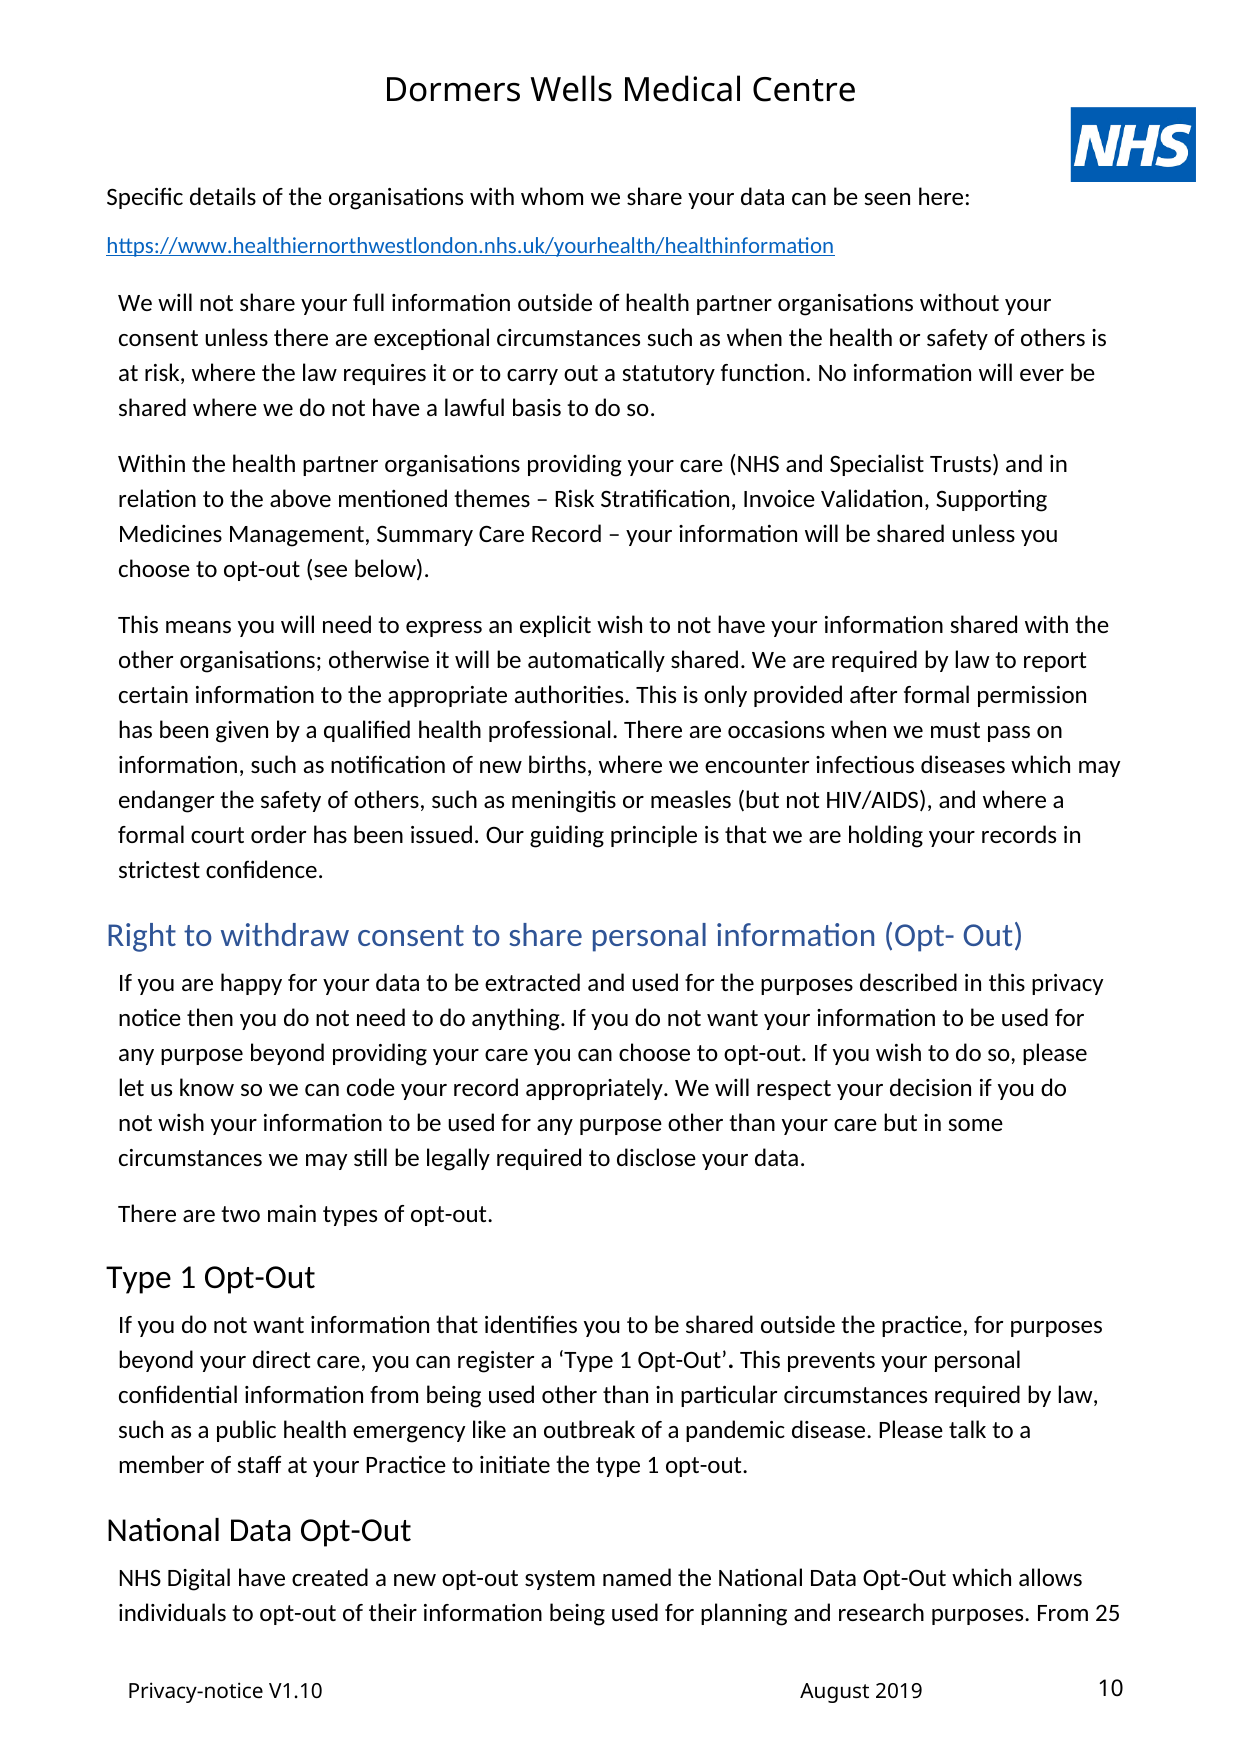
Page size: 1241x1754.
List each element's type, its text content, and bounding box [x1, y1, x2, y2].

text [118, 1562, 1121, 1628]
text This means you will need to express an explicit wish to not have your information shared with the other organisations; otherwise it will be automatically shared. We are required by law to report certain information to the appropriate authorities. This is only provided after formal permission has been given by a qualified health professional. There are occasions when we must pass on information, such as notification of new births, where we encounter infectious diseases which may endanger the safety of others, such as meningitis or measles (but not HIV/AIDS), and where a formal court order has been issued. Our guiding principle is that we are holding your records in strictest confidence. [118, 609, 1123, 884]
text There are two main types of opt-out. [118, 1198, 1134, 1228]
text If you do not want information that identifies you to be shared outside the practice, for purposes beyond your direct care, you can register a ‘Type 1 Opt-Out’. This prevents your personal confidential information from being used other than in particular circumstances required by law, such as a public health emergency like an outbreak of a pandemic disease. Please talk to a member of staff at your Practice to initiate the type 1 opt-out. [118, 1309, 1105, 1479]
text We will not share your full information outside of health partner organisations without your consent unless there are exceptional circumstances such as when the health or safety of others is at risk, where the law requires it or to carry out a statutory function. No information will ever be shared where we do not have a lawful basis to do so. [118, 287, 1117, 422]
picture [1034, 70, 1228, 216]
text Specific details of the organisations with whom we share your data can be seen here: [106, 181, 1134, 212]
subtitle National Data Opt-Out [106, 1509, 1134, 1550]
subtitle Right to withdraw consent to share personal information (Opt- Out) [106, 914, 1075, 954]
subtitle Type 1 Opt-Out [106, 1256, 1134, 1296]
text Within the health partner organisations providing your care (NHS and Specialist Trusts) and in relation to the above mentioned themes – Risk Stratification, Invoice Validation, Supporting Medicines Management, Summary Care Record – your information will be shared unless you choose to opt-out (see below). [118, 448, 1117, 583]
text https://www.healthiernorthwestlondon.nhs.uk/yourhealth/healthinformation [106, 231, 1134, 259]
text If you are happy for your data to be extracted and used for the purposes described in this privacy notice then you do not need to do anything. If you do not want your information to be used for any purpose beyond providing your care you can choose to opt-out. If you wish to do so, please let us know so we can code your record appropriately. We will respect your decision if you do not wish your information to be used for any purpose other than your care but in some circumstances we may still be legally required to disclose your data. [118, 967, 1105, 1172]
